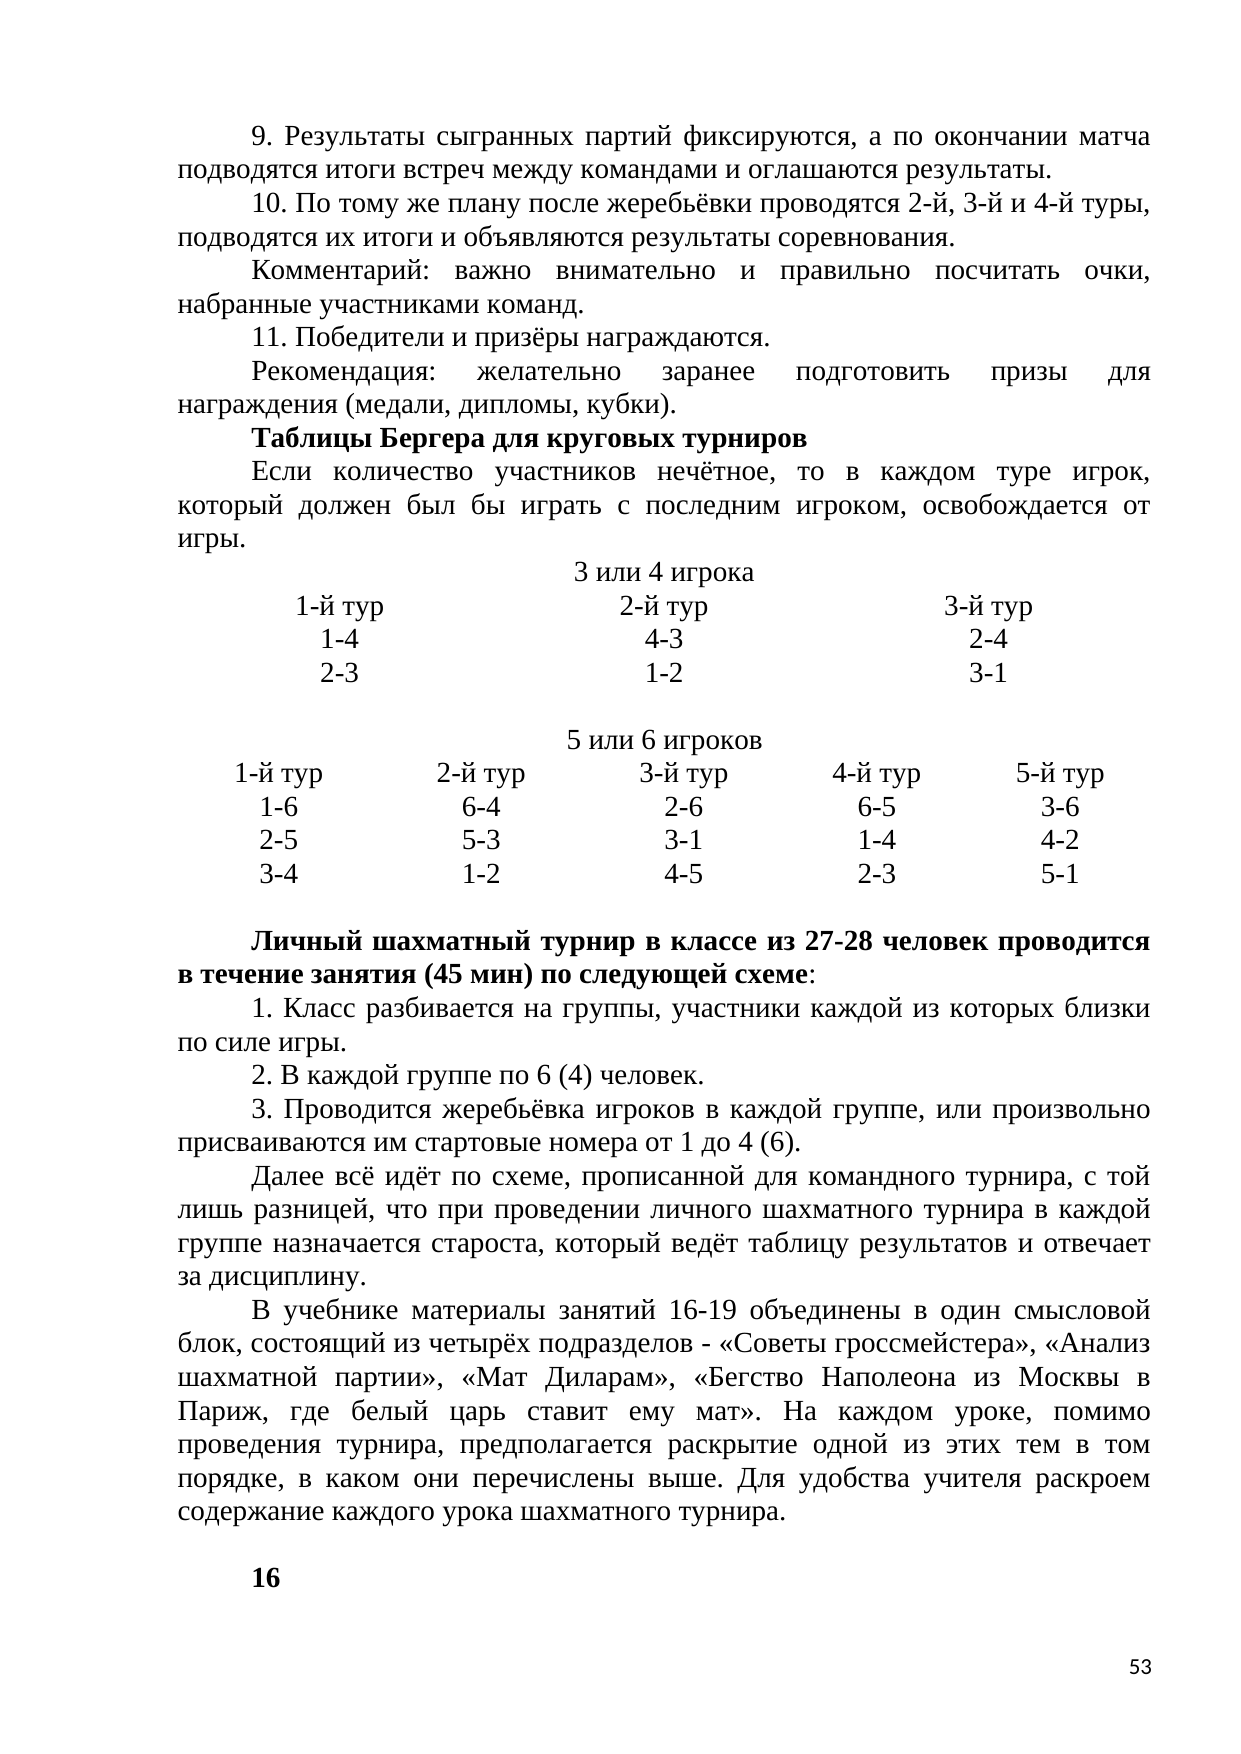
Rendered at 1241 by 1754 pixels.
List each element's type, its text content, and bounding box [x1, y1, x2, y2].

text Личный шахматный турнир в классе из 27-28 человек проводится в течение занятия (45 мин) по следующей схеме: [177, 923, 1152, 990]
text 11. Победители и призёры награждаются. [177, 319, 1152, 353]
text Рекомендация: желательно заранее подготовить призы для награждения (медали, дипломы, кубки). [177, 353, 1152, 420]
text 1. Класс разбивается на группы, участники каждой из которых близки по силе игры. [177, 990, 1152, 1057]
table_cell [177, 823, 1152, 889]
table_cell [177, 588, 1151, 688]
text В учебнике материалы занятий 16-19 объединены в один смысловой блок, состоящий из четырёх подразделов - «Советы гроссмейстера», «Анализ шахматной партии», «Мат Диларам», «Бегство Наполеона из Москвы в Париж, где белый царь ставит ему мат». На каждом уроке, помимо проведения турнира, предполагается раскрытие одной из этих тем в том порядке, в каком они перечислены выше. Для удобства учителя раскроем содержание каждого урока шахматного турнира. [177, 1292, 1152, 1527]
text Если количество участников нечётное, то в каждом туре игрок, который должен был бы играть с последним игроком, освобождается от игры. [177, 453, 1152, 554]
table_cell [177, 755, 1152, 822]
text Таблицы Бергера для круговых турниров [177, 420, 1152, 453]
text 3. Проводится жеребьёвка игроков в каждой группе, или произвольно присваиваются им стартовые номера от 1 до 4 (6). [177, 1091, 1152, 1158]
text Далее всё идёт по схеме, прописанной для командного турнира, с той лишь разницей, что при проведении личного шахматного турнира в каждой группе назначается староста, который ведёт таблицу результатов и отвечает за дисциплину. [177, 1158, 1152, 1292]
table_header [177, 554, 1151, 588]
text 9. Результаты сыгранных партий фиксируются, а по окончании матча подводятся итоги встреч между командами и оглашаются результаты. [177, 118, 1152, 185]
text 2. В каждой группе по 6 (4) человек. [177, 1057, 1152, 1091]
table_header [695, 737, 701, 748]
text Комментарий: важно внимательно и правильно посчитать очки, набранные участниками команд. [177, 252, 1152, 319]
text 16 [177, 1560, 1152, 1594]
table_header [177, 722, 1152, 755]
text 10. По тому же плану после жеребьёвки проводятся 2-й, 3-й и 4-й туры, подводятся их итоги и объявляются результаты соревнования. [177, 185, 1152, 252]
